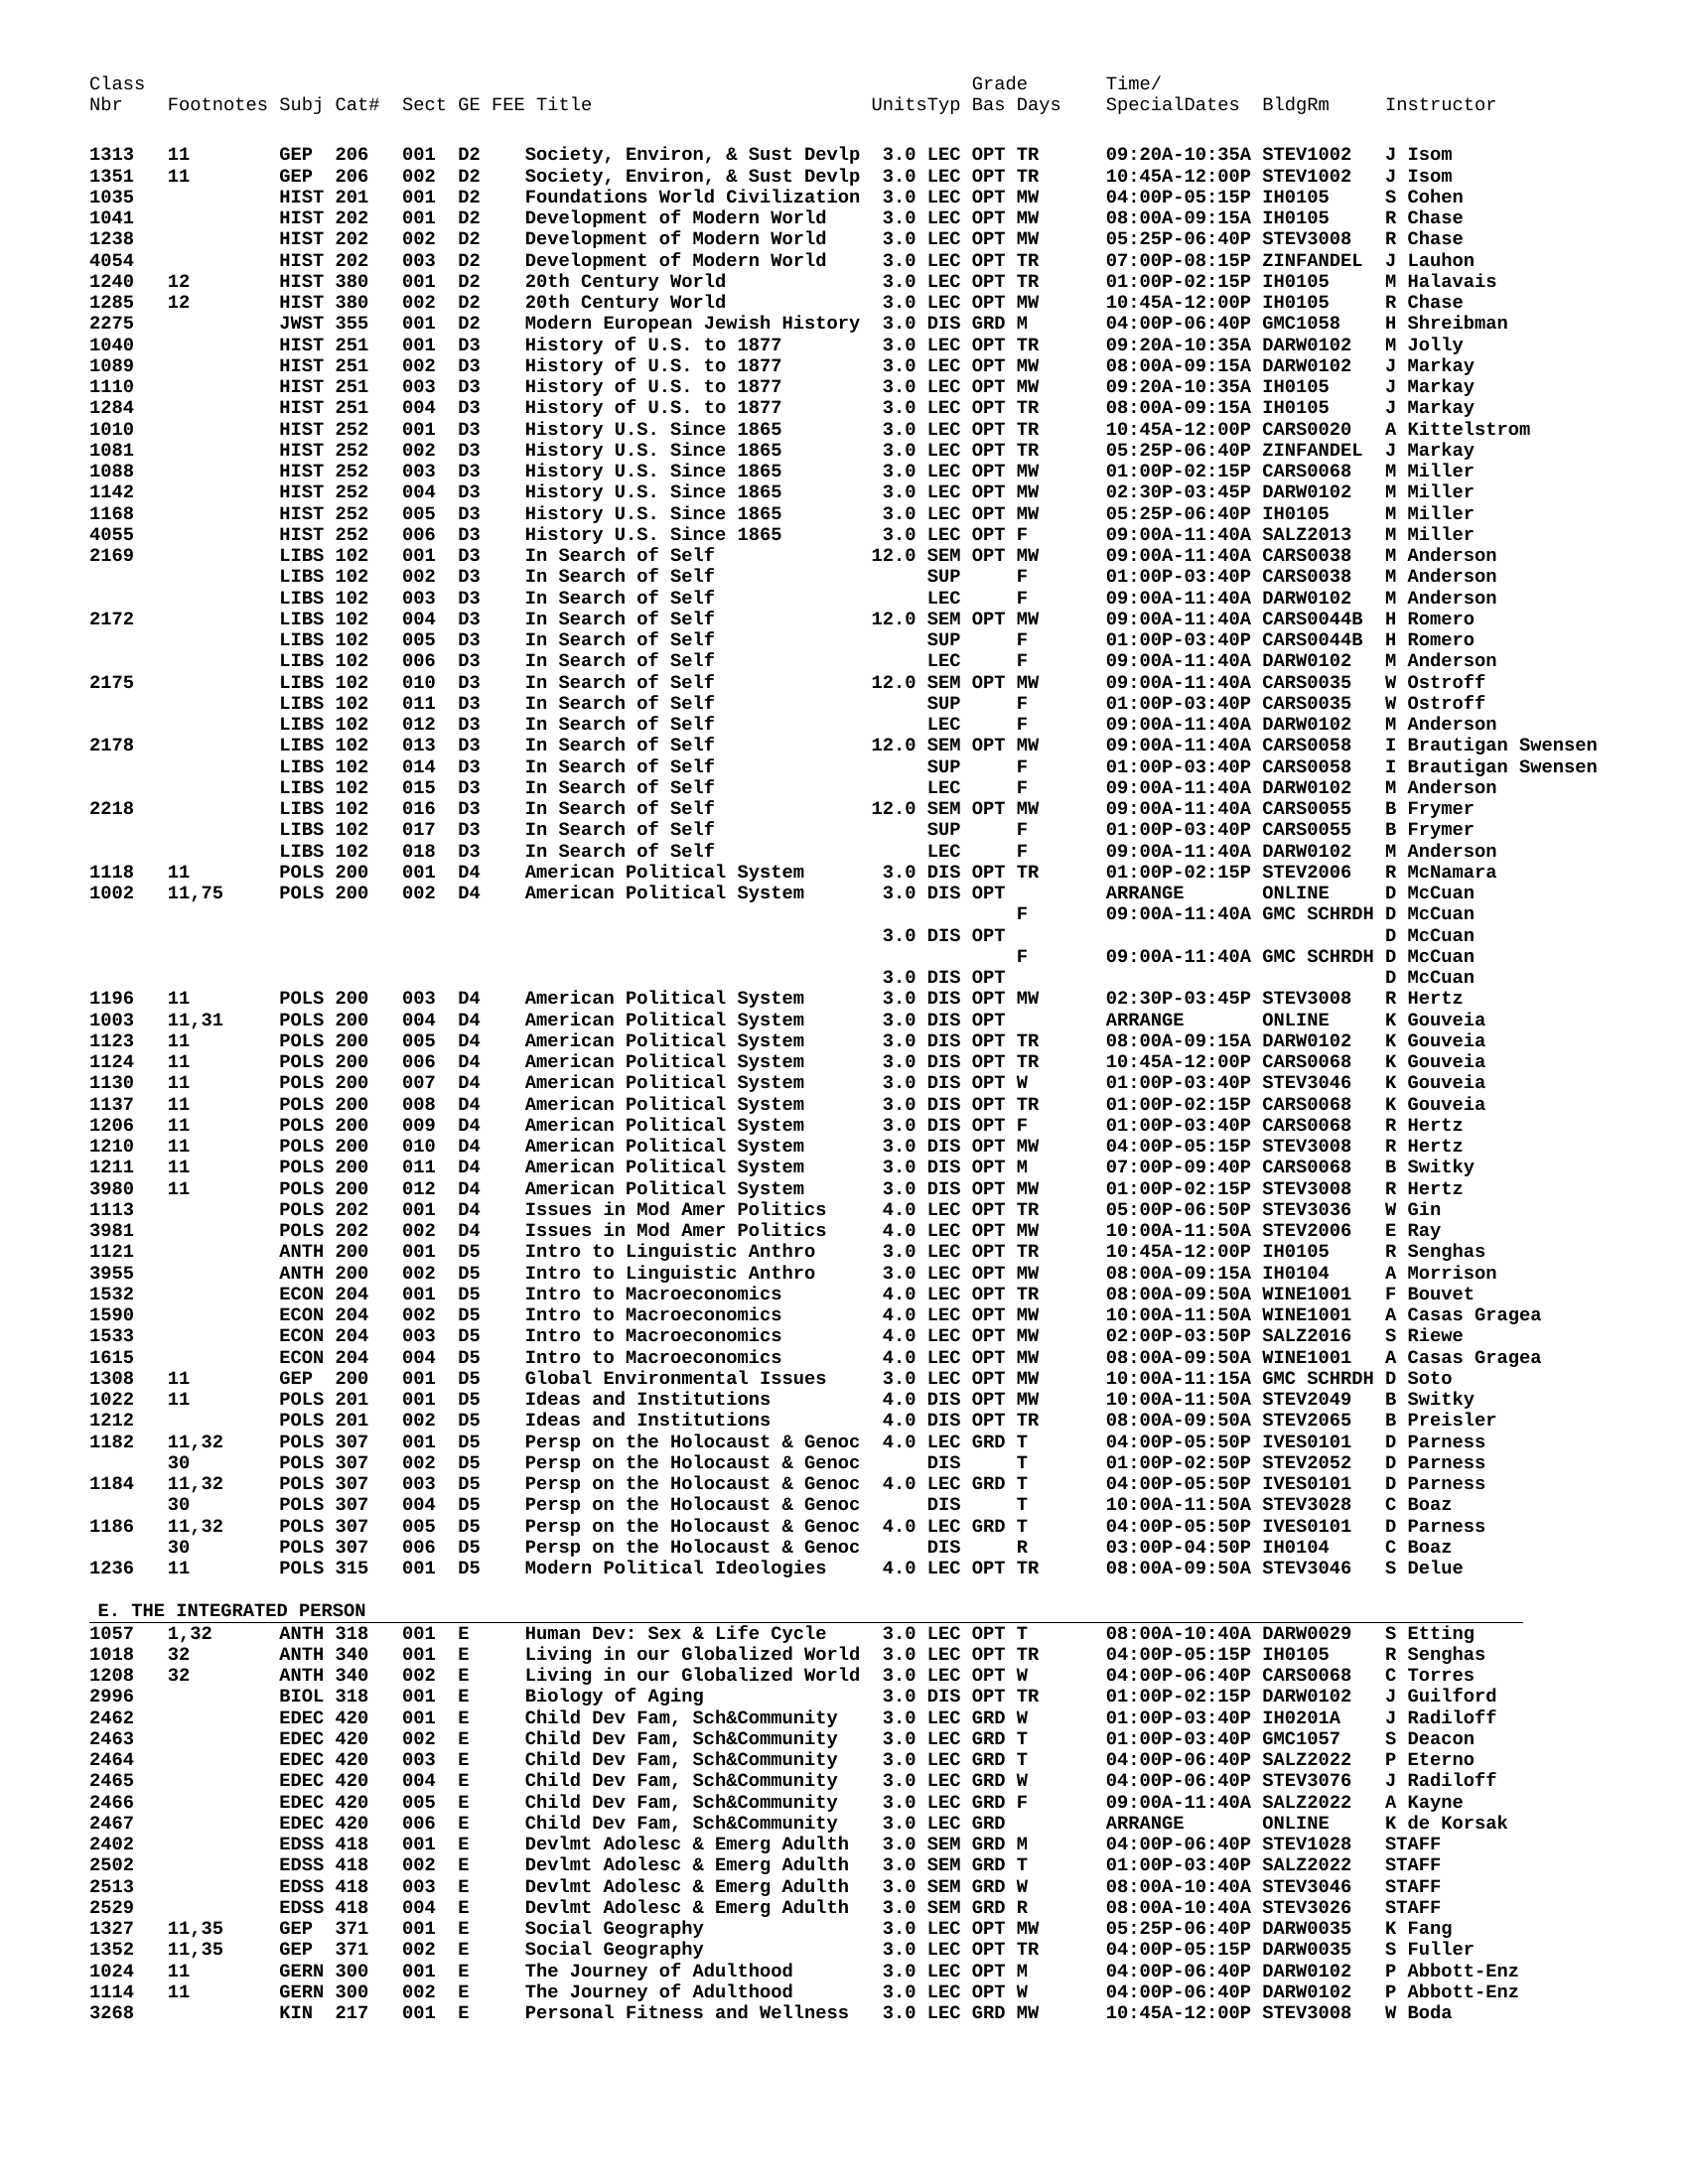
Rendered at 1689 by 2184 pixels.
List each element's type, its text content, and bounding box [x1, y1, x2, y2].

text 1182 11,32 POLS 307 001 D5 Persp on the Holocaust & Genoc 4.0 LEC GRD T 04:00P-05:50P IVES0101 D Parness [89, 1432, 1620, 1453]
text 1130 11 POLS 200 007 D4 American Political System 3.0 DIS OPT W 01:00P-03:40P STEV3046 K Gouveia [89, 1073, 1620, 1094]
text 1590 ECON 204 002 D5 Intro to Macroeconomics 4.0 LEC OPT MW 10:00A-11:50A WINE1001 A Casas Gragea [89, 1305, 1620, 1326]
text 2275 JWST 355 001 D2 Modern European Jewish History 3.0 DIS GRD M 04:00P-06:40P GMC1058 H Shreibman [89, 314, 1620, 335]
text 3955 ANTH 200 002 D5 Intro to Linguistic Anthro 3.0 LEC OPT MW 08:00A-09:15A IH0104 A Morrison [89, 1263, 1620, 1285]
text LIBS 102 011 D3 In Search of Self SUP F 01:00P-03:40P CARS0035 W Ostroff [89, 694, 1620, 715]
text 1211 11 POLS 200 011 D4 American Political System 3.0 DIS OPT M 07:00P-09:40P CARS0068 B Switky [89, 1158, 1620, 1178]
text 1121 ANTH 200 001 D5 Intro to Linguistic Anthro 3.0 LEC OPT TR 10:45A-12:00P IH0105 R Senghas [89, 1242, 1620, 1263]
text 1352 11,35 GEP 371 002 E Social Geography 3.0 LEC OPT TR 04:00P-05:15P DARW0035 S Fuller [89, 1940, 1620, 1961]
text 1118 11 POLS 200 001 D4 American Political System 3.0 DIS OPT TR 01:00P-02:15P STEV2006 R McNamara [89, 863, 1620, 884]
text 1206 11 POLS 200 009 D4 American Political System 3.0 DIS OPT F 01:00P-03:40P CARS0068 R Hertz [89, 1116, 1620, 1137]
text 1184 11,32 POLS 307 003 D5 Persp on the Holocaust & Genoc 4.0 LEC GRD T 04:00P-05:50P IVES0101 D Parness [89, 1474, 1620, 1495]
text 1114 11 GERN 300 002 E The Journey of Adulthood 3.0 LEC OPT W 04:00P-06:40P DARW0102 P Abbott-Enz [89, 1982, 1620, 2003]
text 1238 HIST 202 002 D2 Development of Modern World 3.0 LEC OPT MW 05:25P-06:40P STEV3008 R Chase [89, 229, 1620, 250]
text 2466 EDEC 420 005 E Child Dev Fam, Sch&Community 3.0 LEC GRD F 09:00A-11:40A SALZ2022 A Kayne [89, 1792, 1620, 1814]
text 2172 LIBS 102 004 D3 In Search of Self 12.0 SEM OPT MW 09:00A-11:40A CARS0044B H Romero [89, 610, 1620, 630]
text 1210 11 POLS 200 010 D4 American Political System 3.0 DIS OPT MW 04:00P-05:15P STEV3008 R Hertz [89, 1137, 1620, 1158]
text F 09:00A-11:40A GMC SCHRDH D McCuan [89, 904, 1620, 925]
text 1532 ECON 204 001 D5 Intro to Macroeconomics 4.0 LEC OPT TR 08:00A-09:50A WINE1001 F Bouvet [89, 1285, 1620, 1305]
text 1089 HIST 251 002 D3 History of U.S. to 1877 3.0 LEC OPT MW 08:00A-09:15A DARW0102 J Markay [89, 356, 1620, 377]
text 1327 11,35 GEP 371 001 E Social Geography 3.0 LEC OPT MW 05:25P-06:40P DARW0035 K Fang [89, 1919, 1620, 1940]
text 2465 EDEC 420 004 E Child Dev Fam, Sch&Community 3.0 LEC GRD W 04:00P-06:40P STEV3076 J Radiloff [89, 1771, 1620, 1792]
text LIBS 102 002 D3 In Search of Self SUP F 01:00P-03:40P CARS0038 M Anderson [89, 567, 1620, 588]
text LIBS 102 018 D3 In Search of Self LEC F 09:00A-11:40A DARW0102 M Anderson [89, 841, 1620, 863]
text LIBS 102 012 D3 In Search of Self LEC F 09:00A-11:40A DARW0102 M Anderson [89, 715, 1620, 736]
text 3.0 DIS OPT D McCuan [89, 925, 1620, 947]
text 1022 11 POLS 201 001 D5 Ideas and Institutions 4.0 DIS OPT MW 10:00A-11:50A STEV2049 B Switky [89, 1390, 1620, 1411]
text LIBS 102 005 D3 In Search of Self SUP F 01:00P-03:40P CARS0044B H Romero [89, 630, 1620, 651]
text LIBS 102 003 D3 In Search of Self LEC F 09:00A-11:40A DARW0102 M Anderson [89, 588, 1620, 610]
text LIBS 102 015 D3 In Search of Self LEC F 09:00A-11:40A DARW0102 M Anderson [89, 778, 1620, 799]
text 2513 EDSS 418 003 E Devlmt Adolesc & Emerg Adulth 3.0 SEM GRD W 08:00A-10:40A STEV3046 STAFF [89, 1876, 1620, 1898]
text 2464 EDEC 420 003 E Child Dev Fam, Sch&Community 3.0 LEC GRD T 04:00P-06:40P SALZ2022 P Eterno [89, 1750, 1620, 1771]
text 3980 11 POLS 200 012 D4 American Political System 3.0 DIS OPT MW 01:00P-02:15P STEV3008 R Hertz [89, 1178, 1620, 1200]
text 1186 11,32 POLS 307 005 D5 Persp on the Holocaust & Genoc 4.0 LEC GRD T 04:00P-05:50P IVES0101 D Parness [89, 1516, 1620, 1538]
text 1236 11 POLS 315 001 D5 Modern Political Ideologies 4.0 LEC OPT TR 08:00A-09:50A STEV3046 S Delue [89, 1559, 1620, 1579]
text 1040 HIST 251 001 D3 History of U.S. to 1877 3.0 LEC OPT TR 09:20A-10:35A DARW0102 M Jolly [89, 335, 1620, 356]
text 2169 LIBS 102 001 D3 In Search of Self 12.0 SEM OPT MW 09:00A-11:40A CARS0038 M Anderson [89, 546, 1620, 567]
text 3.0 DIS OPT D McCuan [89, 968, 1620, 989]
text 1615 ECON 204 004 D5 Intro to Macroeconomics 4.0 LEC OPT MW 08:00A-09:50A WINE1001 A Casas Gragea [89, 1347, 1620, 1369]
text LIBS 102 006 D3 In Search of Self LEC F 09:00A-11:40A DARW0102 M Anderson [89, 651, 1620, 672]
text 1110 HIST 251 003 D3 History of U.S. to 1877 3.0 LEC OPT MW 09:20A-10:35A IH0105 J Markay [89, 377, 1620, 398]
text 1285 12 HIST 380 002 D2 20th Century World 3.0 LEC OPT MW 10:45A-12:00P IH0105 R Chase [89, 293, 1620, 314]
text 2218 LIBS 102 016 D3 In Search of Self 12.0 SEM OPT MW 09:00A-11:40A CARS0055 B Frymer [89, 799, 1620, 820]
text 1124 11 POLS 200 006 D4 American Political System 3.0 DIS OPT TR 10:45A-12:00P CARS0068 K Gouveia [89, 1052, 1620, 1073]
text 2462 EDEC 420 001 E Child Dev Fam, Sch&Community 3.0 LEC GRD W 01:00P-03:40P IH0201A J Radiloff [89, 1707, 1620, 1729]
text 1035 HIST 201 001 D2 Foundations World Civilization 3.0 LEC OPT MW 04:00P-05:15P IH0105 S Cohen [89, 188, 1620, 208]
text LIBS 102 014 D3 In Search of Self SUP F 01:00P-03:40P CARS0058 I Brautigan Swensen [89, 756, 1620, 778]
text 1057 1,32 ANTH 318 001 E Human Dev: Sex & Life Cycle 3.0 LEC OPT T 08:00A-10:40A DARW0029 S Etting [89, 1623, 1620, 1645]
text 2467 EDEC 420 006 E Child Dev Fam, Sch&Community 3.0 LEC GRD ARRANGE ONLINE K de Korsak [89, 1814, 1620, 1835]
text 4055 HIST 252 006 D3 History U.S. Since 1865 3.0 LEC OPT F 09:00A-11:40A SALZ2013 M Miller [89, 525, 1620, 546]
text 2502 EDSS 418 002 E Devlmt Adolesc & Emerg Adulth 3.0 SEM GRD T 01:00P-03:40P SALZ2022 STAFF [89, 1855, 1620, 1876]
text 30 POLS 307 006 D5 Persp on the Holocaust & Genoc DIS R 03:00P-04:50P IH0104 C Boaz [89, 1538, 1620, 1559]
text 1142 HIST 252 004 D3 History U.S. Since 1865 3.0 LEC OPT MW 02:30P-03:45P DARW0102 M Miller [89, 482, 1620, 503]
text 2402 EDSS 418 001 E Devlmt Adolesc & Emerg Adulth 3.0 SEM GRD M 04:00P-06:40P STEV1028 STAFF [89, 1835, 1620, 1855]
text 2178 LIBS 102 013 D3 In Search of Self 12.0 SEM OPT MW 09:00A-11:40A CARS0058 I Brautigan Swensen [89, 736, 1620, 756]
table_header E. THE INTEGRATED PERSON [89, 1601, 1523, 1622]
text 1018 32 ANTH 340 001 E Living in our Globalized World 3.0 LEC OPT TR 04:00P-05:15P IH0105 R Senghas [89, 1645, 1620, 1666]
text 1002 11,75 POLS 200 002 D4 American Political System 3.0 DIS OPT ARRANGE ONLINE D McCuan [89, 884, 1620, 904]
text 1196 11 POLS 200 003 D4 American Political System 3.0 DIS OPT MW 02:30P-03:45P STEV3008 R Hertz [89, 989, 1620, 1010]
text LIBS 102 017 D3 In Search of Self SUP F 01:00P-03:40P CARS0055 B Frymer [89, 820, 1620, 841]
text 1024 11 GERN 300 001 E The Journey of Adulthood 3.0 LEC OPT M 04:00P-06:40P DARW0102 P Abbott-Enz [89, 1961, 1620, 1982]
text 1113 POLS 202 001 D4 Issues in Mod Amer Politics 4.0 LEC OPT TR 05:00P-06:50P STEV3036 W Gin [89, 1200, 1620, 1221]
text 1168 HIST 252 005 D3 History U.S. Since 1865 3.0 LEC OPT MW 05:25P-06:40P IH0105 M Miller [89, 503, 1620, 525]
text 1010 HIST 252 001 D3 History U.S. Since 1865 3.0 LEC OPT TR 10:45A-12:00P CARS0020 A Kittelstrom [89, 419, 1620, 441]
text 1240 12 HIST 380 001 D2 20th Century World 3.0 LEC OPT TR 01:00P-02:15P IH0105 M Halavais [89, 272, 1620, 293]
text 2175 LIBS 102 010 D3 In Search of Self 12.0 SEM OPT MW 09:00A-11:40A CARS0035 W Ostroff [89, 672, 1620, 694]
text 1081 HIST 252 002 D3 History U.S. Since 1865 3.0 LEC OPT TR 05:25P-06:40P ZINFANDEL J Markay [89, 441, 1620, 462]
text F 09:00A-11:40A GMC SCHRDH D McCuan [89, 947, 1620, 968]
text 4054 HIST 202 003 D2 Development of Modern World 3.0 LEC OPT TR 07:00P-08:15P ZINFANDEL J Lauhon [89, 250, 1620, 272]
text 1308 11 GEP 200 001 D5 Global Environmental Issues 3.0 LEC OPT MW 10:00A-11:15A GMC SCHRDH D Soto [89, 1369, 1620, 1390]
text 2996 BIOL 318 001 E Biology of Aging 3.0 DIS OPT TR 01:00P-02:15P DARW0102 J Guilford [89, 1687, 1620, 1707]
text 1212 POLS 201 002 D5 Ideas and Institutions 4.0 DIS OPT TR 08:00A-09:50A STEV2065 B Preisler [89, 1411, 1620, 1432]
text 1284 HIST 251 004 D3 History of U.S. to 1877 3.0 LEC OPT TR 08:00A-09:15A IH0105 J Markay [89, 398, 1620, 419]
text 1351 11 GEP 206 002 D2 Society, Environ, & Sust Devlp 3.0 LEC OPT TR 10:45A-12:00P STEV1002 J Isom [89, 166, 1620, 188]
text 1123 11 POLS 200 005 D4 American Political System 3.0 DIS OPT TR 08:00A-09:15A DARW0102 K Gouveia [89, 1031, 1620, 1052]
text 1313 11 GEP 206 001 D2 Society, Environ, & Sust Devlp 3.0 LEC OPT TR 09:20A-10:35A STEV1002 J Isom [89, 145, 1620, 166]
text 3268 KIN 217 001 E Personal Fitness and Wellness 3.0 LEC GRD MW 10:45A-12:00P STEV3008 W Boda [89, 2003, 1620, 2024]
text 1137 11 POLS 200 008 D4 American Political System 3.0 DIS OPT TR 01:00P-02:15P CARS0068 K Gouveia [89, 1094, 1620, 1116]
text 2529 EDSS 418 004 E Devlmt Adolesc & Emerg Adulth 3.0 SEM GRD R 08:00A-10:40A STEV3026 STAFF [89, 1898, 1620, 1919]
text 1088 HIST 252 003 D3 History U.S. Since 1865 3.0 LEC OPT MW 01:00P-02:15P CARS0068 M Miller [89, 462, 1620, 482]
text 1208 32 ANTH 340 002 E Living in our Globalized World 3.0 LEC OPT W 04:00P-06:40P CARS0068 C Torres [89, 1666, 1620, 1687]
text 30 POLS 307 002 D5 Persp on the Holocaust & Genoc DIS T 01:00P-02:50P STEV2052 D Parness [89, 1453, 1620, 1474]
text 3981 POLS 202 002 D4 Issues in Mod Amer Politics 4.0 LEC OPT MW 10:00A-11:50A STEV2006 E Ray [89, 1221, 1620, 1242]
text 1533 ECON 204 003 D5 Intro to Macroeconomics 4.0 LEC OPT MW 02:00P-03:50P SALZ2016 S Riewe [89, 1326, 1620, 1347]
text 1003 11,31 POLS 200 004 D4 American Political System 3.0 DIS OPT ARRANGE ONLINE K Gouveia [89, 1010, 1620, 1031]
text 30 POLS 307 004 D5 Persp on the Holocaust & Genoc DIS T 10:00A-11:50A STEV3028 C Boaz [89, 1495, 1620, 1516]
text 1041 HIST 202 001 D2 Development of Modern World 3.0 LEC OPT MW 08:00A-09:15A IH0105 R Chase [89, 208, 1620, 229]
text 2463 EDEC 420 002 E Child Dev Fam, Sch&Community 3.0 LEC GRD T 01:00P-03:40P GMC1057 S Deacon [89, 1729, 1620, 1750]
